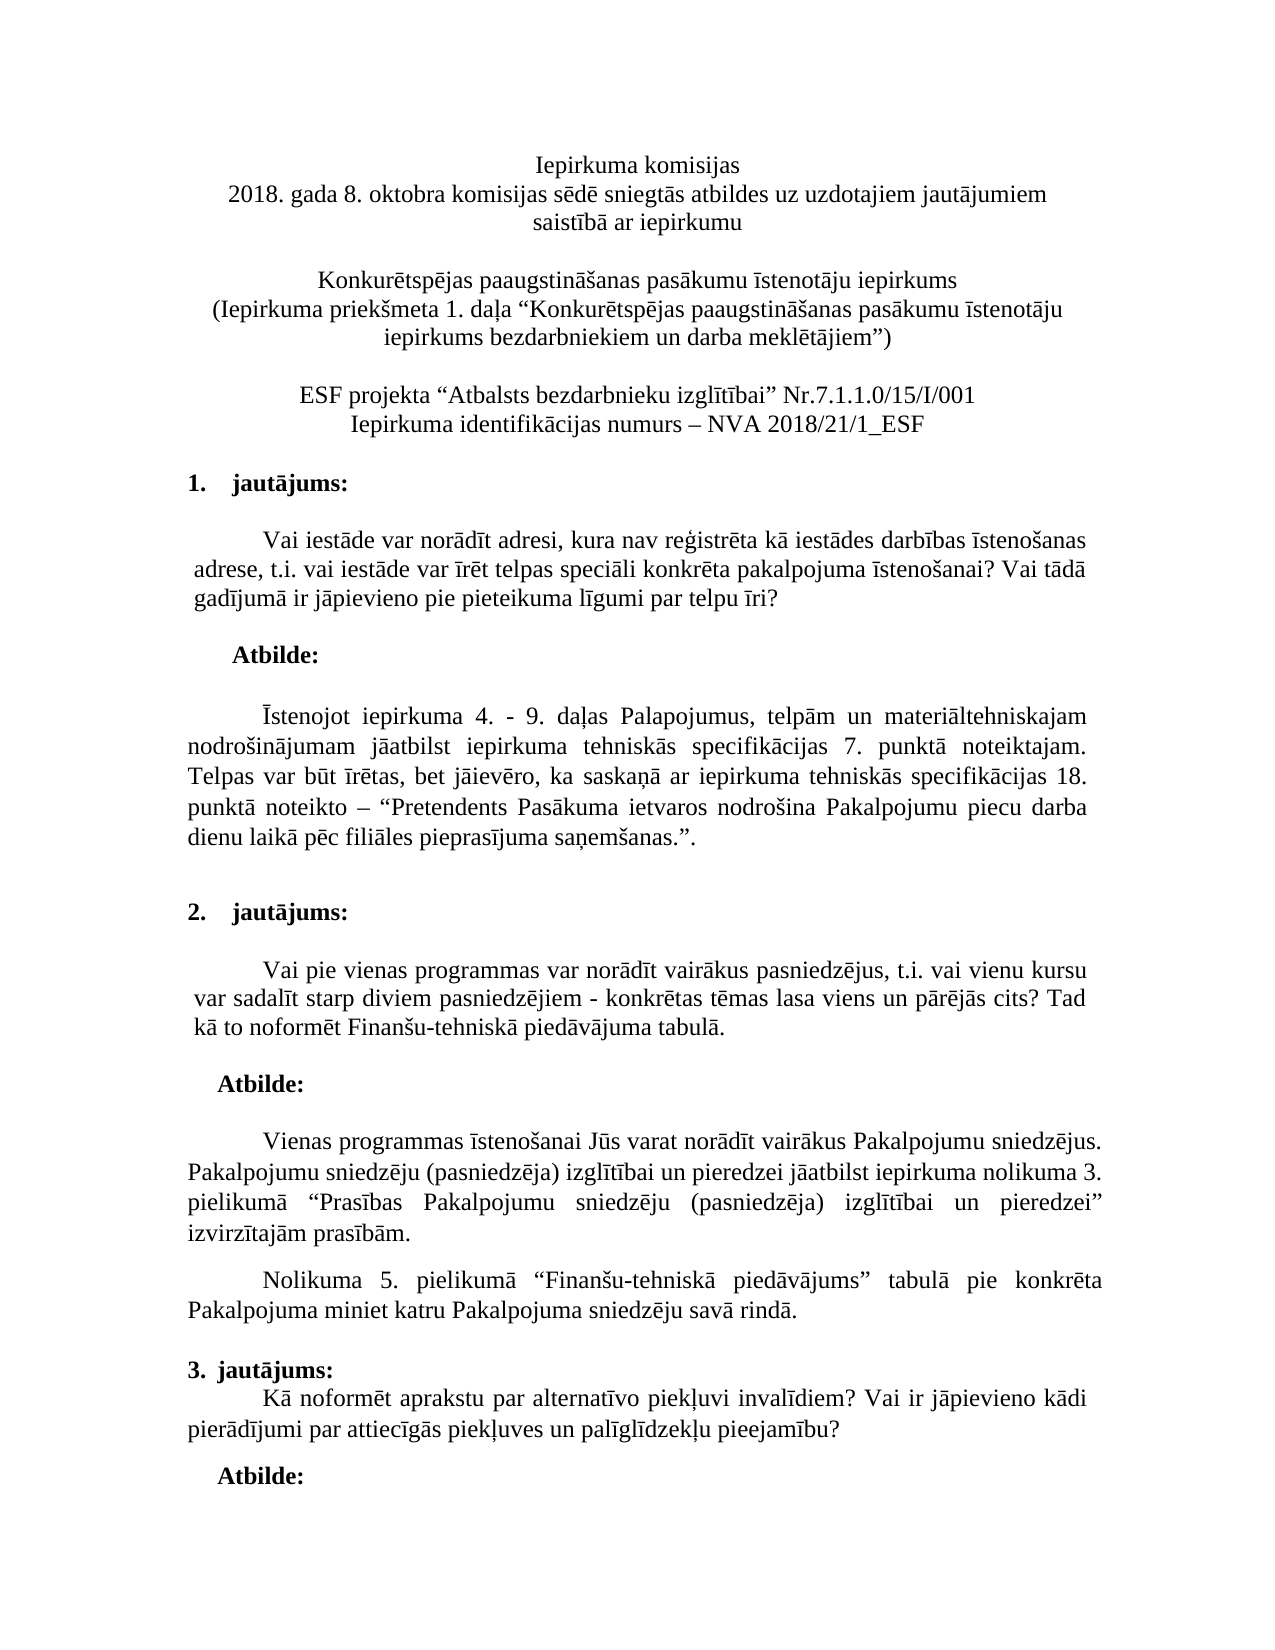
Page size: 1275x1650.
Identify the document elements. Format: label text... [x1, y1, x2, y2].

text Iepirkuma identifikācijas numurs – NVA 2018/21/1_ESF [187, 409, 1087, 437]
text Vienas programmas īstenošanai Jūs varat norādīt vairākus Pakalpojumu sniedzējus. Pakalpojumu sniedzēju (pasniedzēja) izglītībai un pieredzei jāatbilst iepirkuma nolikuma 3. pielikumā “Prasības Pakalpojumu sniedzēju (pasniedzēja) izglītībai un pieredzei” izvirzītajām prasībām. [187, 1126, 1103, 1246]
list Atbilde: [187, 1461, 1132, 1490]
list jautājums: [187, 1355, 1132, 1383]
text Kā noformēt aprakstu par alternatīvo piekļuvi invalīdiem? Vai ir jāpievieno kādi pierādījumi par attiecīgās piekļuves un palīglīdzekļu pieejamību? [187, 1383, 1087, 1443]
text Nolikuma 5. pielikumā “Finanšu-tehniskā piedāvājums” tabulā pie konkrēta Pakalpojuma miniet katru Pakalpojuma sniedzēju savā rindā. [187, 1265, 1103, 1324]
list Atbilde: [187, 1069, 1132, 1098]
subtitle Iepirkuma komisijas [187, 150, 1087, 179]
text (Iepirkuma priekšmeta 1. daļa “Konkurētspējas paaugstināšanas pasākumu īstenotāju iepirkums bezdarbniekiem un darba meklētājiem”) [187, 294, 1087, 351]
text Vai pie vienas programmas var norādīt vairākus pasniedzējus, t.i. vai vienu kursu var sadalīt starp diviem pasniedzējiem - konkrētas tēmas lasa viens un pārējās cits? Tad kā to noformēt Finanšu-tehniskā piedāvājuma tabulā. [194, 955, 1087, 1041]
list jautājums: [187, 897, 1132, 926]
text Vai iestāde var norādīt adresi, kura nav reģistrēta kā iestādes darbības īstenošanas adrese, t.i. vai iestāde var īrēt telpas speciāli konkrēta pakalpojuma īstenošanai? Vai tādā gadījumā ir jāpievieno pie pieteikuma līgumi par telpu īri? [194, 525, 1087, 612]
list jautājums: [187, 468, 1132, 497]
text Atbilde: [187, 640, 1132, 669]
text Īstenojot iepirkuma 4. - 9. daļas Palapojumus, telpām un materiāltehniskajam nodrošinājumam jāatbilst iepirkuma tehniskās specifikācijas 7. punktā noteiktajam. Telpas var būt īrētas, bet jāievēro, ka saskaņā ar iepirkuma tehniskās specifikācijas 18. punktā noteikto – “Pretendents Pasākuma ietvaros nodrošina Pakalpojumu piecu darba dienu laikā pēc filiāles pieprasījuma saņemšanas.”. [187, 701, 1087, 850]
text ESF projekta “Atbalsts bezdarbnieku izglītībai” Nr.7.1.1.0/15/I/001 [187, 380, 1087, 409]
text 2018. gada 8. oktobra komisijas sēdē sniegtās atbildes uz uzdotajiem jautājumiem saistībā ar iepirkumu [187, 179, 1087, 236]
text Konkurētspējas paaugstināšanas pasākumu īstenotāju iepirkums [187, 265, 1087, 294]
